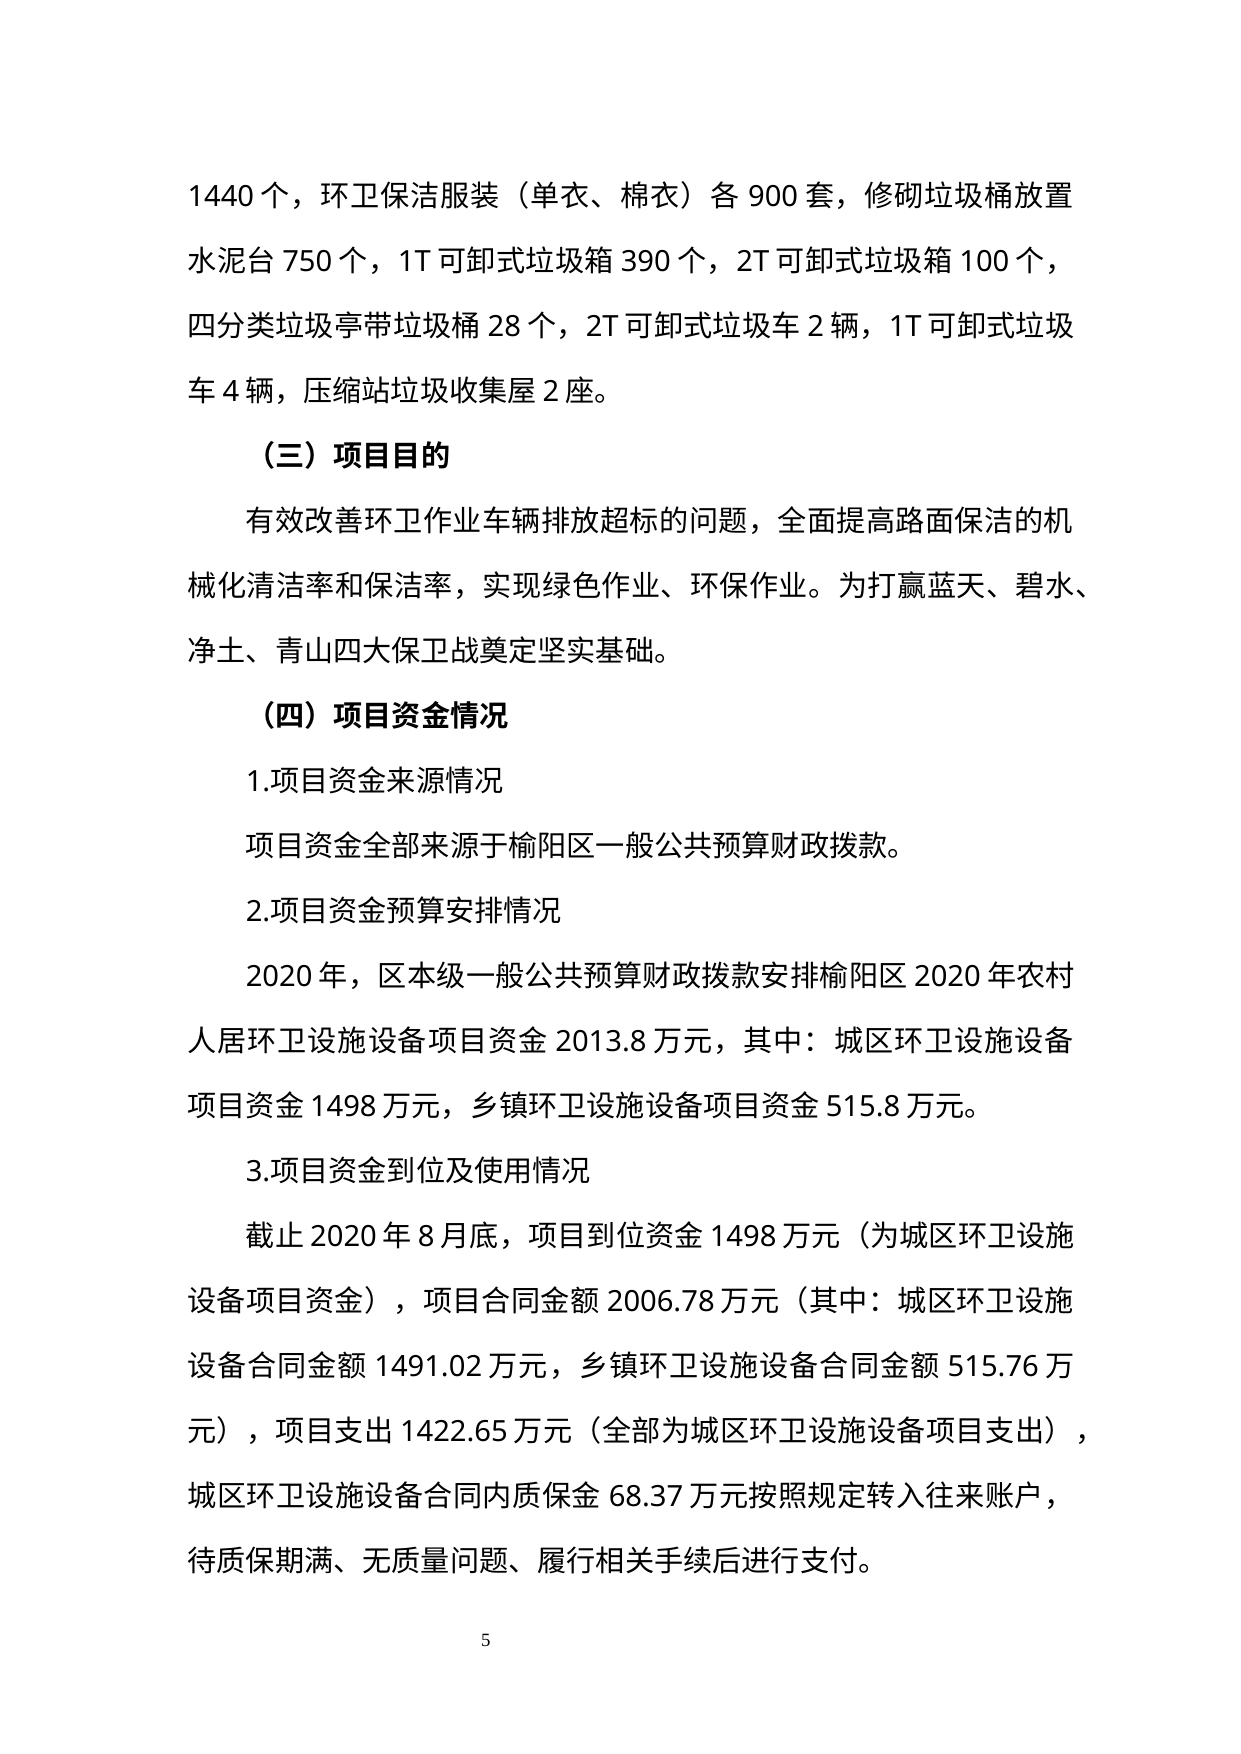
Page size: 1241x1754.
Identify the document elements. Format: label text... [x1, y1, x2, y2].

text （四）项目资金情况 [187, 681, 1075, 746]
text 项目资金全部来源于榆阳区一般公共预算财政拨款。 [187, 811, 1075, 876]
text 截止2020年8月底，项目到位资金1498万元（为城区环卫设施设备项目资金），项目合同金额2006.78万元（其中：城区环卫设施设备合同金额1491.02万元，乡镇环卫设施设备合同金额515.76万元），项目支出1422.65万元（全部为城区环卫设施设备项目支出），城区环卫设施设备合同内质保金68.37万元按照规定转入往来账户，待质保期满、无质量问题、履行相关手续后进行支付。 [187, 1201, 1075, 1591]
text 2020年，区本级一般公共预算财政拨款安排榆阳区2020年农村人居环卫设施设备项目资金2013.8万元，其中：城区环卫设施设备项目资金1498万元，乡镇环卫设施设备项目资金515.8万元。 [187, 941, 1075, 1136]
text 1.项目资金来源情况 [187, 746, 1075, 811]
text 3.项目资金到位及使用情况 [187, 1136, 1075, 1201]
text 有效改善环卫作业车辆排放超标的问题，全面提高路面保洁的机械化清洁率和保洁率，实现绿色作业、环保作业。为打赢蓝天、碧水、净土、青山四大保卫战奠定坚实基础。 [187, 486, 1075, 681]
text 2.项目资金预算安排情况 [187, 876, 1075, 941]
text （三）项目目的 [187, 421, 1075, 486]
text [187, 161, 1075, 421]
